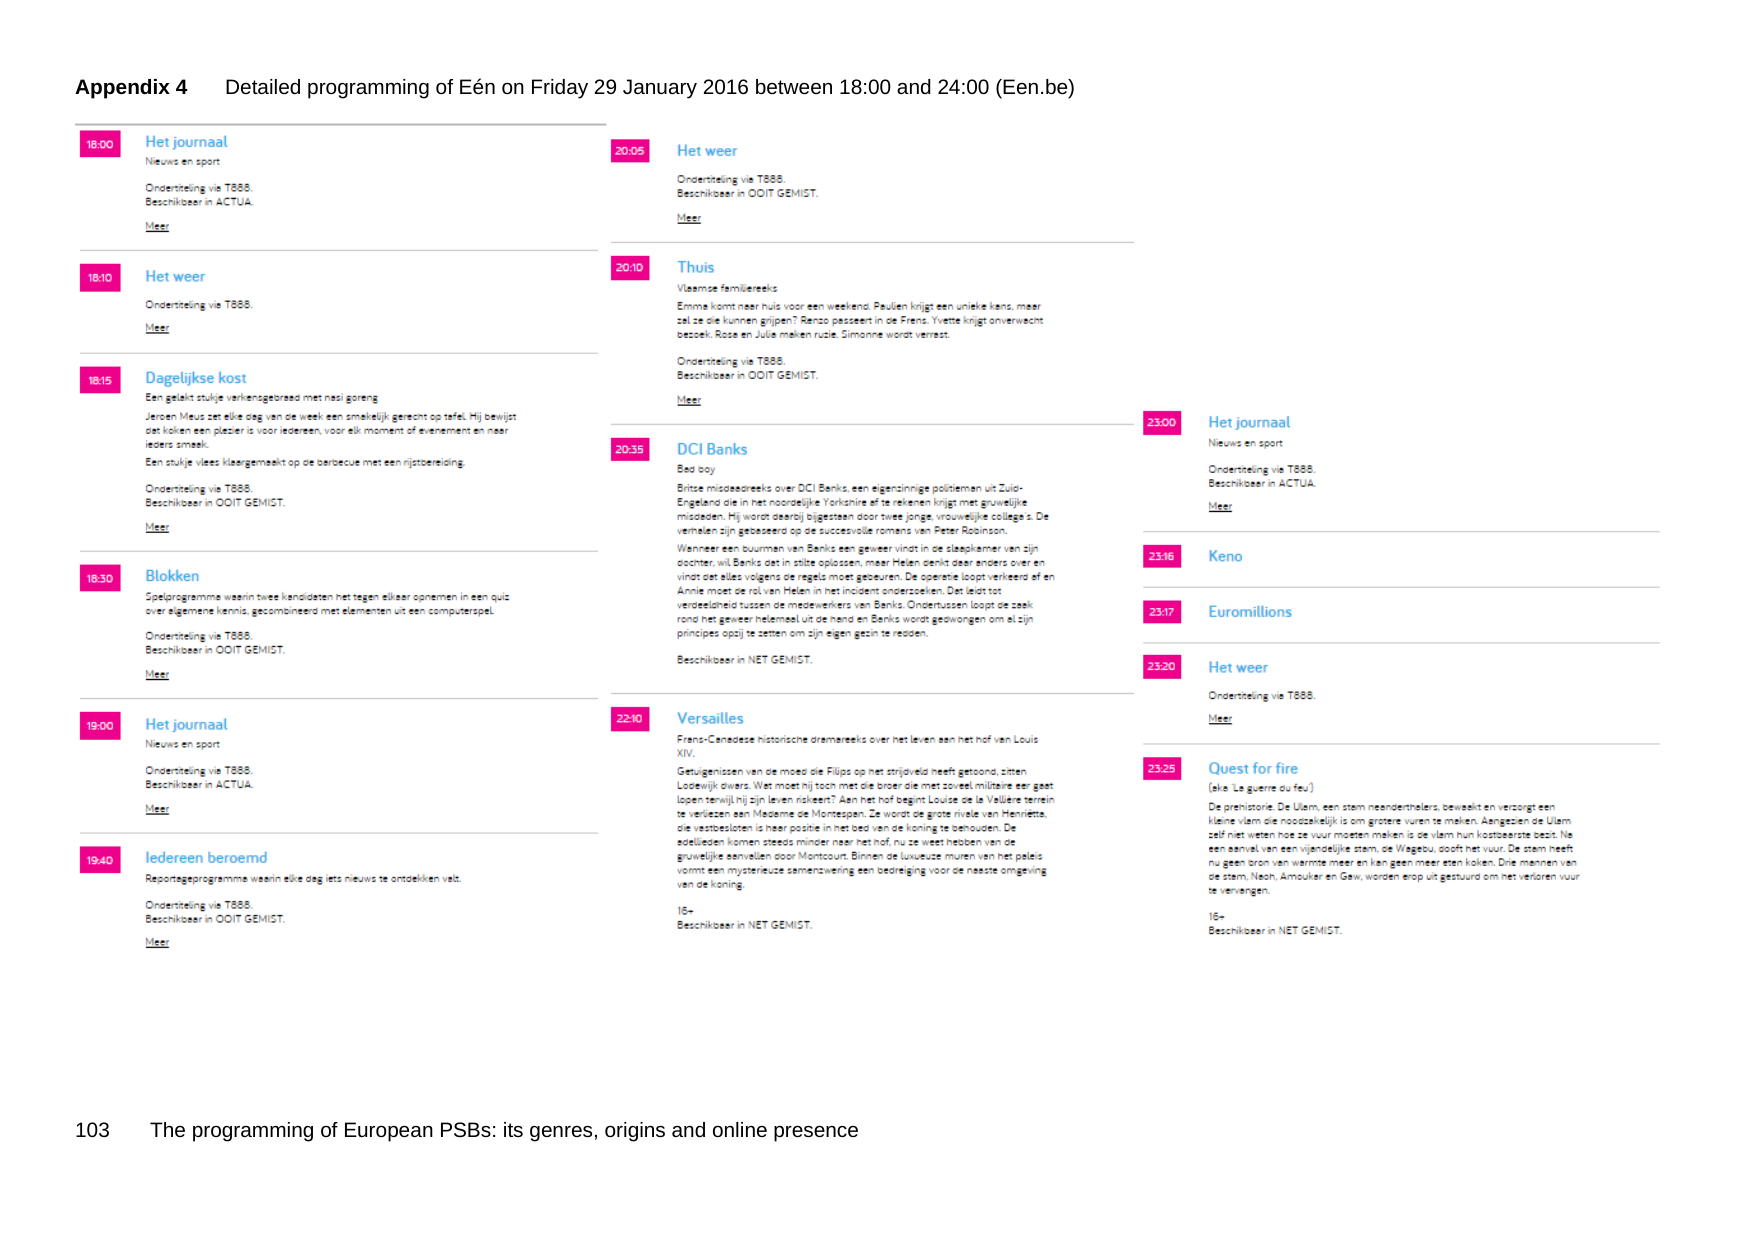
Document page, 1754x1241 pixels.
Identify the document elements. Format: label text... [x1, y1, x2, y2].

text Appendix 4 Detailed programming of Eén on Friday 29 January 2016 between 18:00 and 24:00 (Een.be) [75, 75, 1679, 99]
picture [75, 123, 1670, 957]
